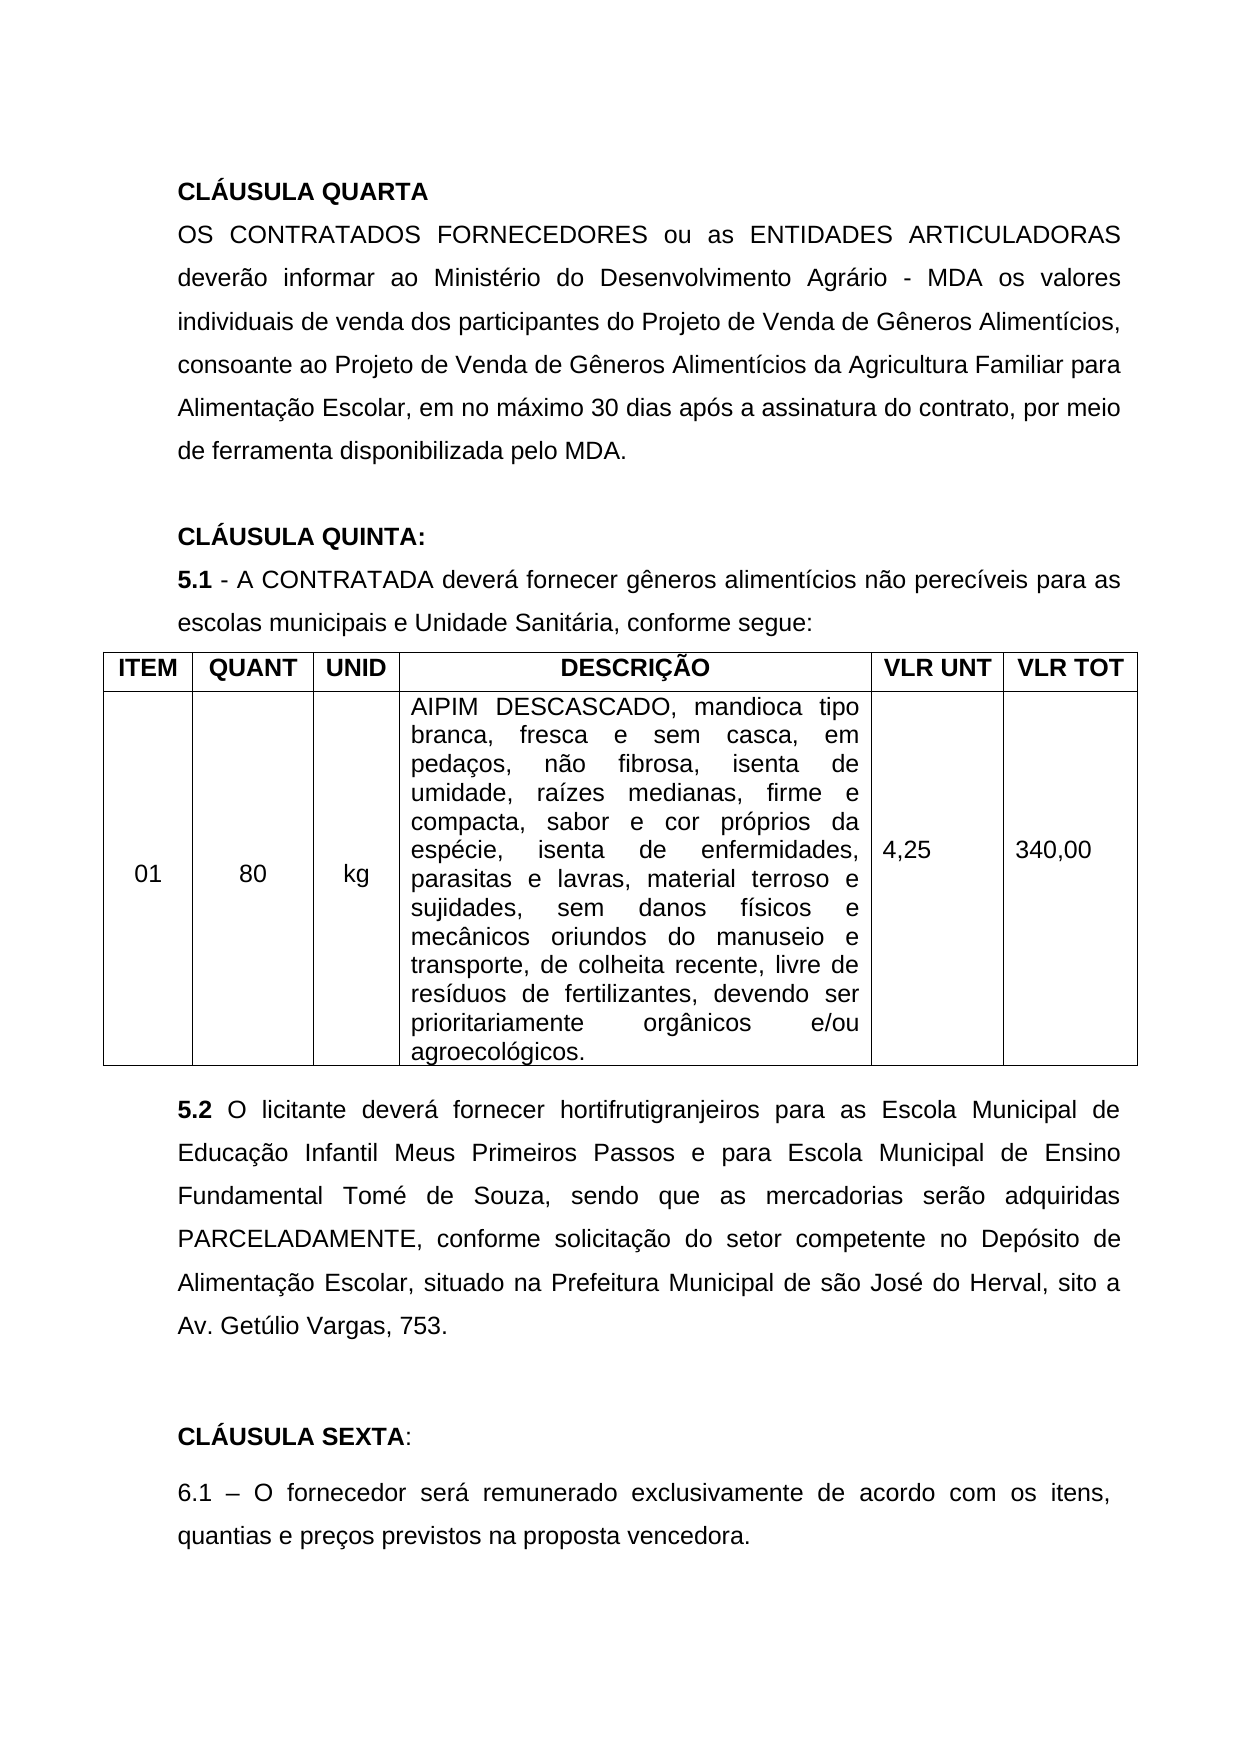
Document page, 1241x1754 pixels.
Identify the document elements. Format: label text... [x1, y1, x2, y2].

text CLÁUSULA QUINTA: [177, 522, 1122, 551]
table_cell 01 [104, 692, 192, 1065]
text 5.1 - A CONTRATADA deverá fornecer gêneros alimentícios não perecíveis para as escolas municipais e Unidade Sanitária, conforme segue: [177, 565, 1122, 637]
table_header DESCRIÇÃO [400, 653, 871, 691]
text CLÁUSULA QUARTA [177, 177, 1122, 206]
table_header QUANT [193, 653, 313, 691]
table_header VLR TOT [1004, 653, 1137, 691]
text 6.1 – O fornecedor será remunerado exclusivamente de acordo com os itens, quantias e preços previstos na proposta vencedora. [177, 1478, 1112, 1549]
table_cell kg [314, 692, 399, 1065]
table_cell 4,25 [872, 692, 1003, 1065]
table_header UNID [314, 653, 399, 691]
table_cell 80 [193, 692, 313, 1065]
table_header VLR UNT [872, 653, 1003, 691]
table_cell AIPIM DESCASCADO, mandioca tipo branca, fresca e sem casca, em pedaços, não fibrosa, isenta de umidade, raízes medianas, firme e compacta, sabor e cor próprios da espécie, isenta de enfermidades, parasitas e lavras, material terroso e sujidades, sem danos físicos e mecânicos oriundos do manuseio e transporte, de colheita recente, livre de resíduos de fertilizantes, devendo ser prioritariamente orgânicos e/ou agroecológicos. [400, 692, 871, 1065]
table_header ITEM [104, 653, 192, 691]
table_cell 340,00 [1004, 692, 1137, 1065]
text CLÁUSULA SEXTA: [177, 1422, 1122, 1451]
text OS CONTRATADOS FORNECEDORES ou as ENTIDADES ARTICULADORAS deverão informar ao Ministério do Desenvolvimento Agrário - MDA os valores individuais de venda dos participantes do Projeto de Venda de Gêneros Alimentícios, consoante ao Projeto de Venda de Gêneros Alimentícios da Agricultura Familiar para Alimentação Escolar, em no máximo 30 dias após a assinatura do contrato, por meio de ferramenta disponibilizada pelo MDA. [177, 220, 1122, 465]
text 5.2 O licitante deverá fornecer hortifrutigranjeiros para as Escola Municipal de Educação Infantil Meus Primeiros Passos e para Escola Municipal de Ensino Fundamental Tomé de Souza, sendo que as mercadorias serão adquiridas PARCELADAMENTE, conforme solicitação do setor competente no Depósito de Alimentação Escolar, situado na Prefeitura Municipal de são José do Herval, sito a Av. Getúlio Vargas, 753. [177, 1095, 1122, 1339]
